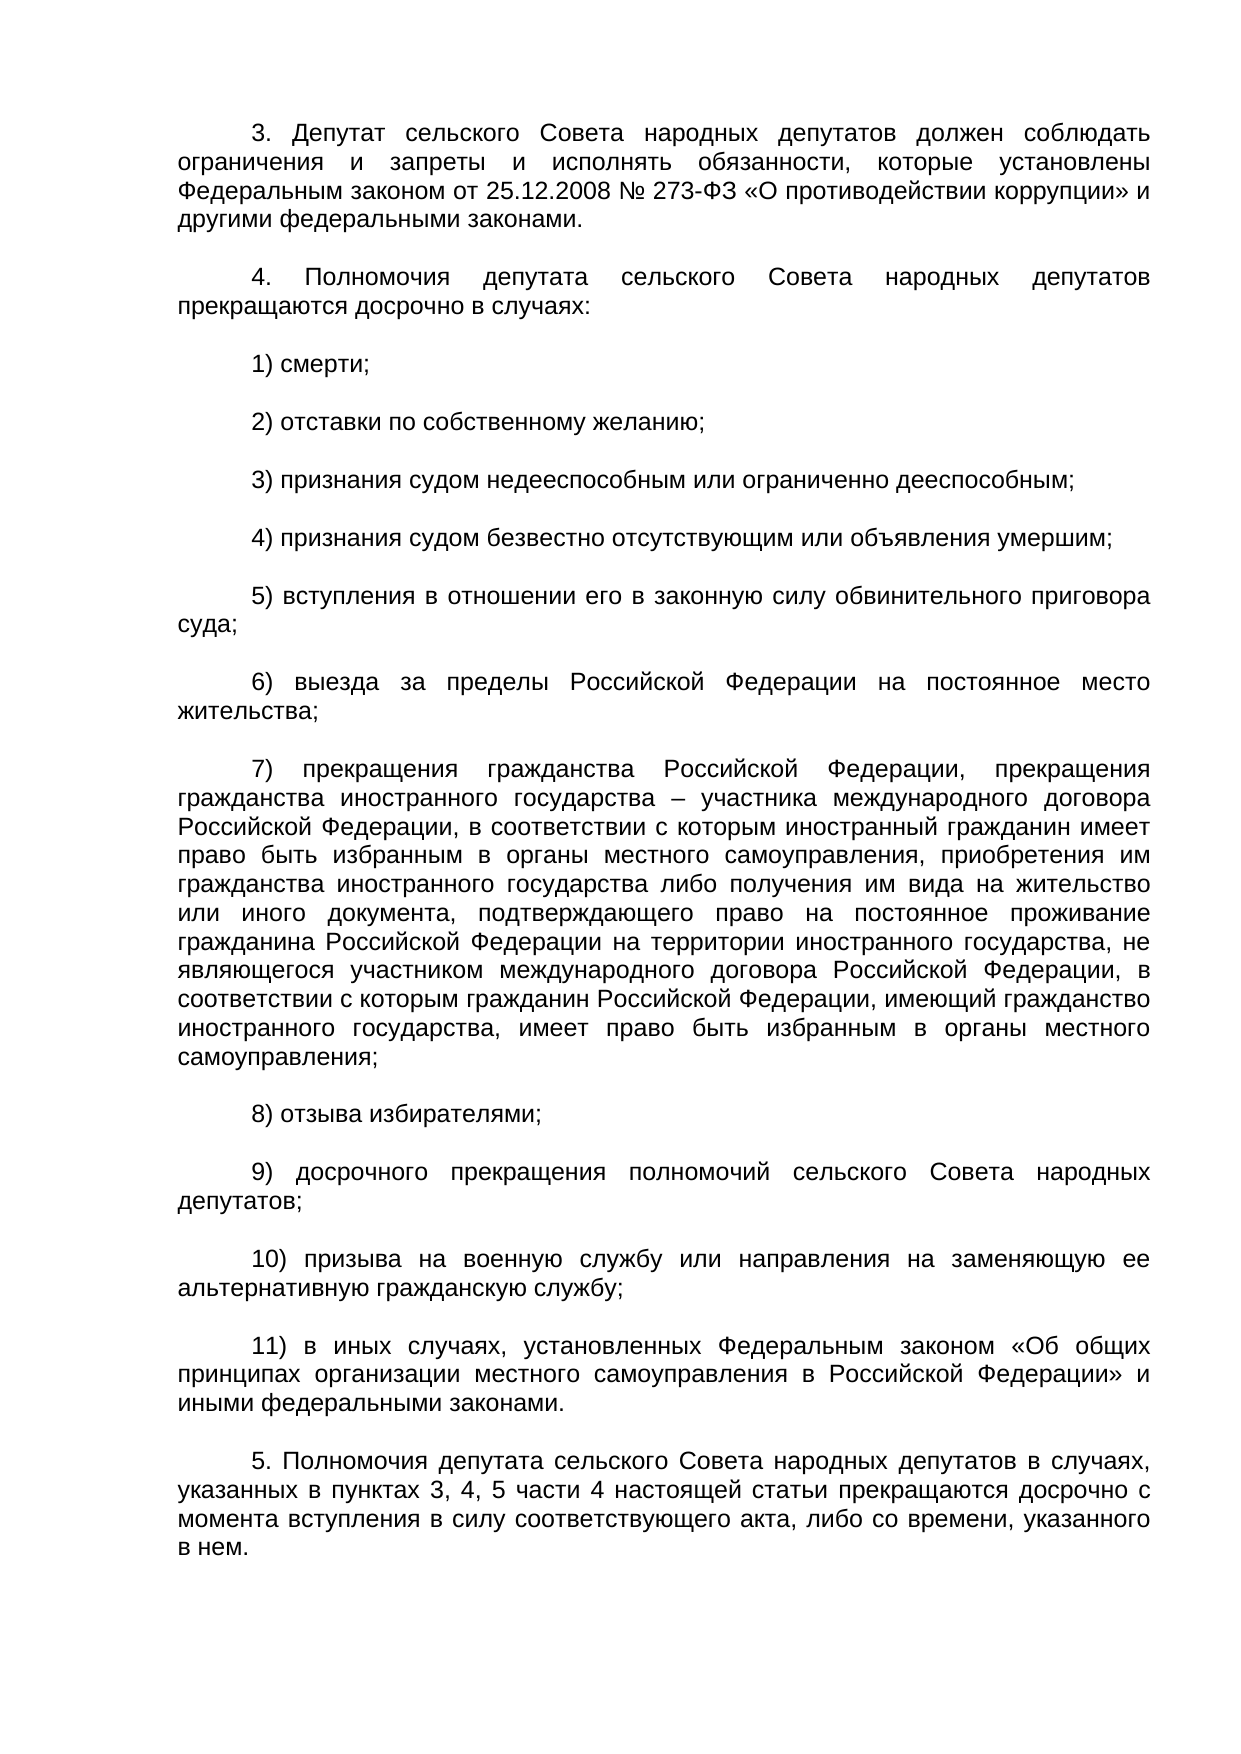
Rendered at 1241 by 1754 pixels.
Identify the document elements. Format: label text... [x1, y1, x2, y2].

text 5. Полномочия депутата сельского Совета народных депутатов в случаях, указанных в пунктах 3, 4, 5 части 4 настоящей статьи прекращаются досрочно с момента вступления в силу соответствующего акта, либо со времени, указанного в нем. [177, 1446, 1152, 1561]
text 4. Полномочия депутата сельского Совета народных депутатов прекращаются досрочно в случаях: [177, 262, 1152, 320]
text 9) досрочного прекращения полномочий сельского Совета народных депутатов; [177, 1157, 1152, 1215]
text 3. Депутат сельского Совета народных депутатов должен соблюдать ограничения и запреты и исполнять обязанности, которые установлены Федеральным законом от 25.12.2008 № 273-ФЗ «О противодействии коррупции» и другими федеральными законами. [177, 118, 1152, 233]
text 8) отзыва избирателями; [177, 1099, 1152, 1128]
text 7) прекращения гражданства Российской Федерации, прекращения гражданства иностранного государства – участника международного договора Российской Федерации, в соответствии с которым иностранный гражданин имеет право быть избранным в органы местного самоуправления, приобретения им гражданства иностранного государства либо получения им вида на жительство или иного документа, подтверждающего право на постоянное проживание гражданина Российской Федерации на территории иностранного государства, не являющегося участником международного договора Российской Федерации, в соответствии с которым гражданин Российской Федерации, имеющий гражданство иностранного государства, имеет право быть избранным в органы местного самоуправления; [177, 754, 1152, 1070]
text 11) в иных случаях, установленных Федеральным законом «Об общих принципах организации местного самоуправления в Российской Федерации» и иными федеральными законами. [177, 1331, 1152, 1417]
text 2) отставки по собственному желанию; [177, 407, 1152, 436]
text 6) выезда за пределы Российской Федерации на постоянное место жительства; [177, 667, 1152, 725]
text 4) признания судом безвестно отсутствующим или объявления умершим; [177, 523, 1152, 551]
text 1) смерти; [177, 349, 1152, 378]
text 3) признания судом недееспособным или ограниченно дееспособным; [177, 465, 1152, 493]
text 5) вступления в отношении его в законную силу обвинительного приговора суда; [177, 581, 1152, 638]
text 10) призыва на военную службу или направления на заменяющую ее альтернативную гражданскую службу; [177, 1244, 1152, 1301]
